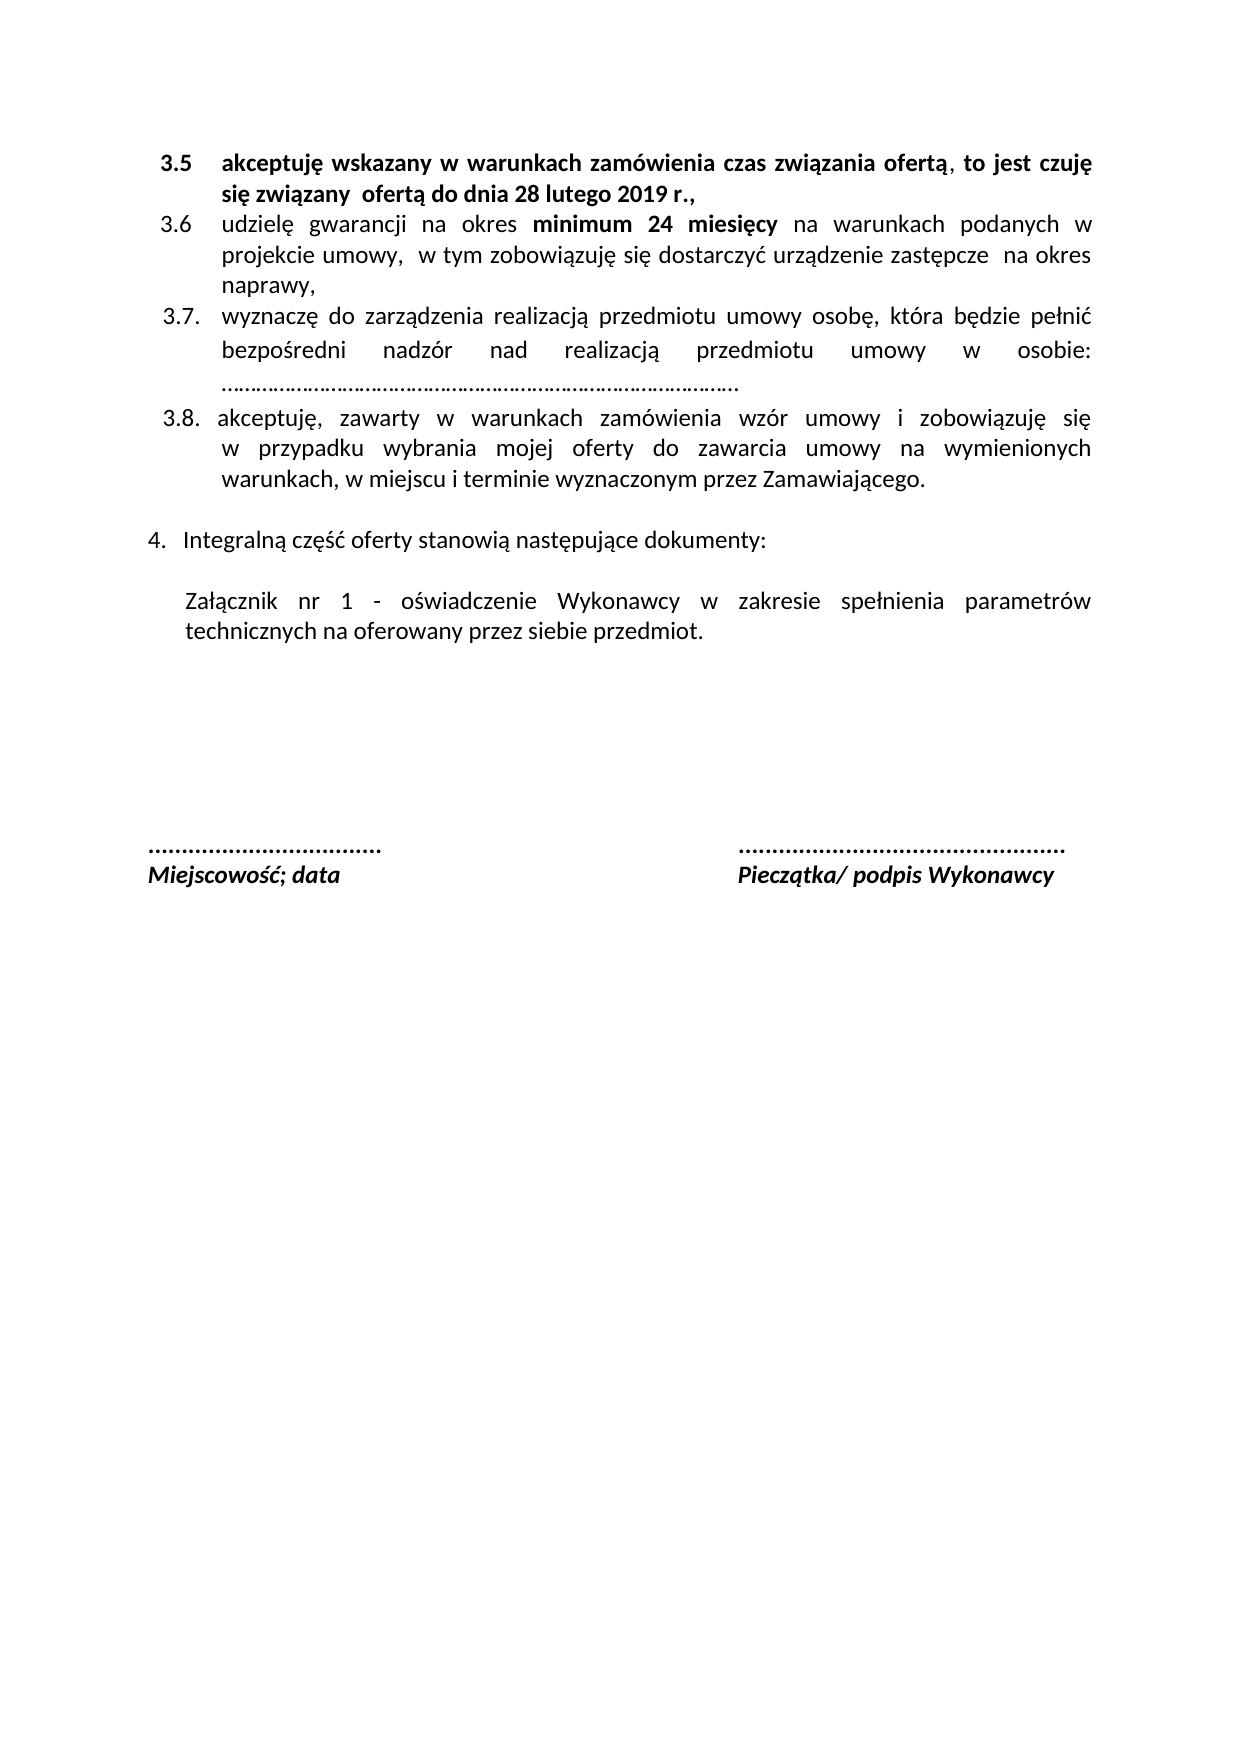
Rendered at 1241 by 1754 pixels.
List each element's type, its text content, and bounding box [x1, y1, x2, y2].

text Miejscowość; data Pieczątka/ podpis Wykonawcy [148, 859, 1093, 890]
text ................................... ................................................. [148, 829, 1093, 859]
list wyznaczę do zarządzenia realizacją przedmiotu umowy osobę, która będzie pełnić bezpośredni nadzór nad realizacją przedmiotu umowy w osobie: ……………………………………………………………………………… [162, 300, 1093, 398]
text Załącznik nr 1 - oświadczenie Wykonawcy w zakresie spełnienia parametrów technicznych na oferowany przez siebie przedmiot. [185, 585, 1093, 646]
list Integralną część oferty stanowią następujące dokumenty: [148, 524, 1093, 554]
list akceptuję wskazany w warunkach zamówienia czas związania ofertą, to jest czuję się związany ofertą do dnia 28 lutego 2019 r., [160, 148, 1093, 209]
list udzielę gwarancji na okres minimum 24 miesięcy na warunkach podanych w projekcie umowy, w tym zobowiązuję się dostarczyć urządzenie zastępcze na okres naprawy, [160, 209, 1093, 300]
text 3.8. akceptuję, zawarty w warunkach zamówienia wzór umowy i zobowiązuję się w przypadku wybrania mojej oferty do zawarcia umowy na wymienionych warunkach, w miejscu i terminie wyznaczonym przez Zamawiającego. [162, 402, 1093, 493]
